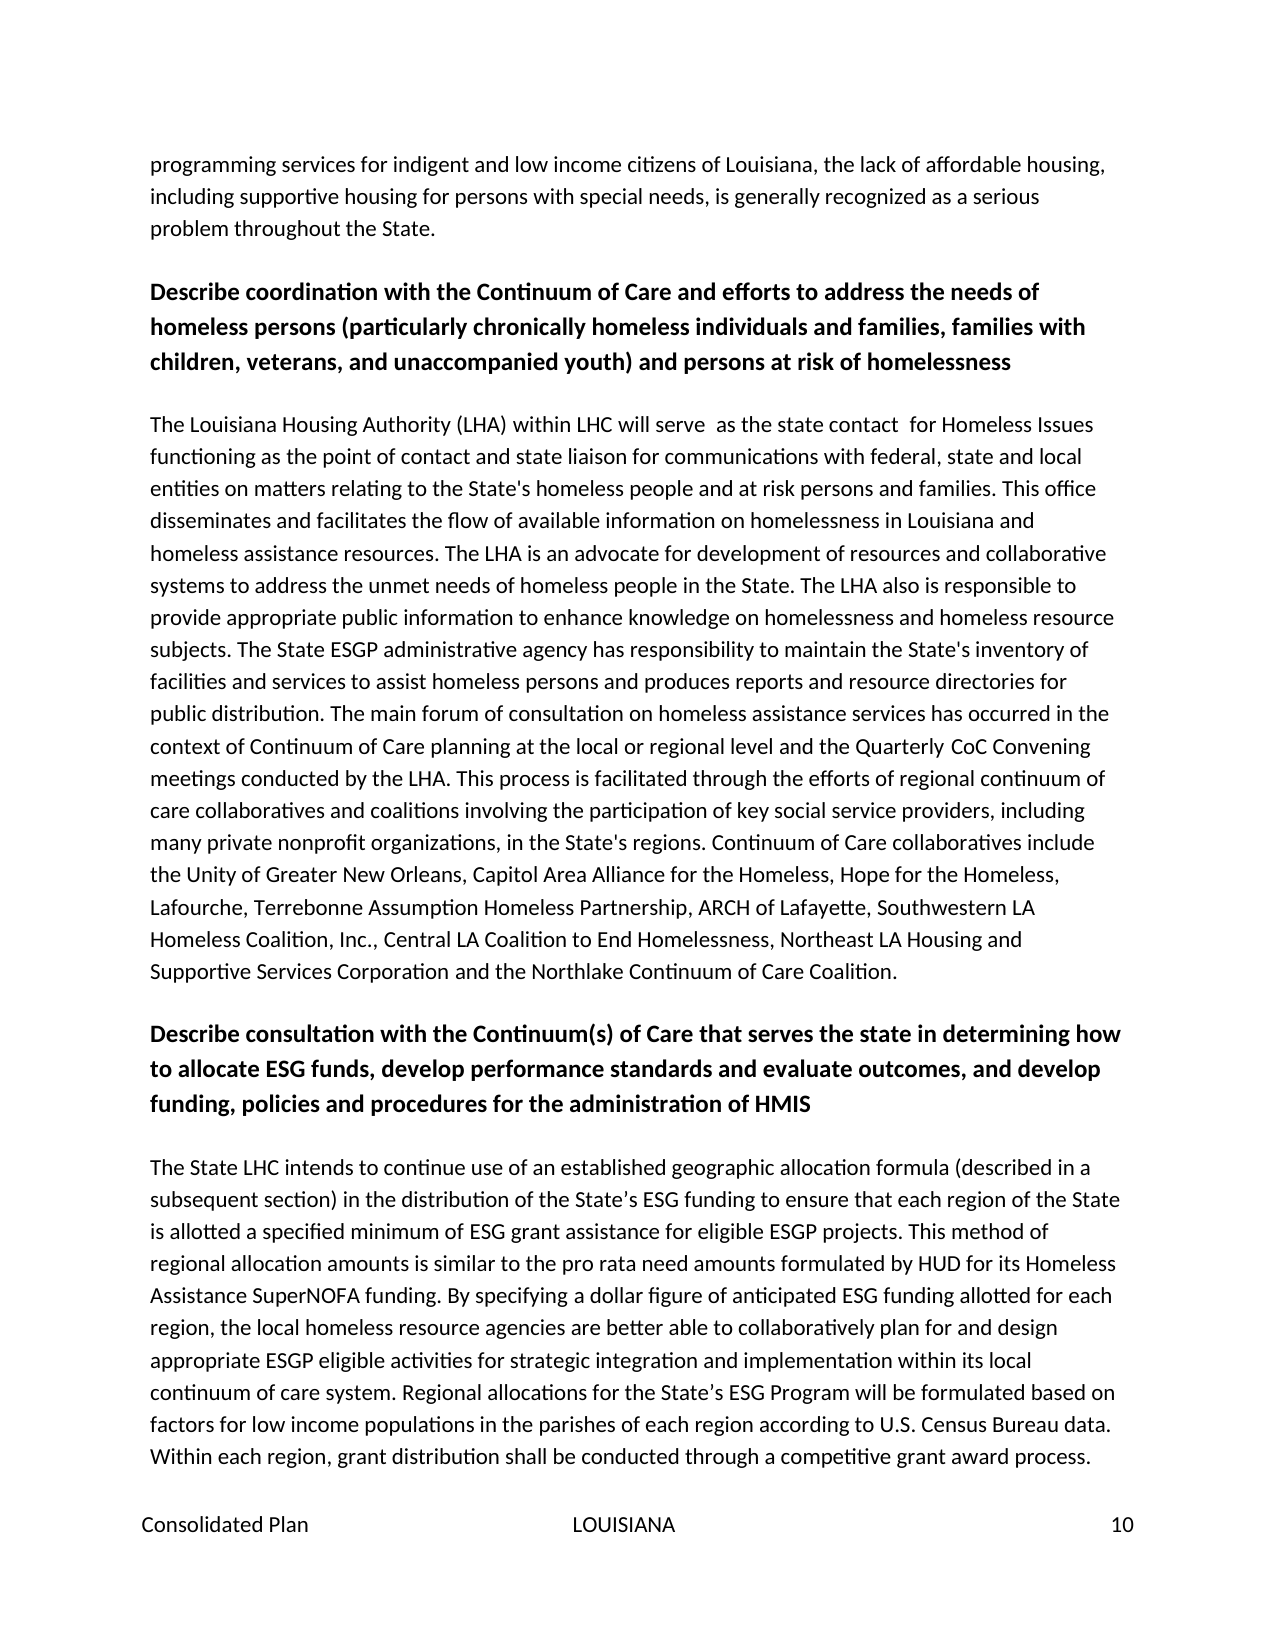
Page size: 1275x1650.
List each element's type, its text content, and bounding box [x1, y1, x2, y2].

text Describe consultation with the Continuum(s) of Care that serves the state in determining how to allocate ESG funds, develop performance standards and evaluate outcomes, and develop funding, policies and procedures for the administration of HMIS [150, 1018, 1125, 1119]
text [150, 150, 1125, 242]
text Describe coordination with the Continuum of Care and efforts to address the needs of homeless persons (particularly chronically homeless individuals and families, families with children, veterans, and unaccompanied youth) and persons at risk of homelessness [150, 276, 1125, 376]
text The Louisiana Housing Authority (LHA) within LHC will serve as the state contact for Homeless Issues functioning as the point of contact and state liaison for communications with federal, state and local entities on matters relating to the State's homeless people and at risk persons and families. This office disseminates and facilitates the flow of available information on homelessness in Louisiana and homeless assistance resources. The LHA is an advocate for development of resources and collaborative systems to address the unmet needs of homeless people in the State. The LHA also is responsible to provide appropriate public information to enhance knowledge on homelessness and homeless resource subjects. The State ESGP administrative agency has responsibility to maintain the State's inventory of facilities and services to assist homeless persons and produces reports and resource directories for public distribution. The main forum of consultation on homeless assistance services has occurred in the context of Continuum of Care planning at the local or regional level and the Quarterly CoC Convening meetings conducted by the LHA. This process is facilitated through the efforts of regional continuum of care collaboratives and coalitions involving the participation of key social service providers, including many private nonprofit organizations, in the State's regions. Continuum of Care collaboratives include the Unity of Greater New Orleans, Capitol Area Alliance for the Homeless, Hope for the Homeless, Lafourche, Terrebonne Assumption Homeless Partnership, ARCH of Lafayette, Southwestern LA Homeless Coalition, Inc., Central LA Coalition to End Homelessness, Northeast LA Housing and Supportive Services Corporation and the Northlake Continuum of Care Coalition. [150, 410, 1125, 985]
text The State LHC intends to continue use of an established geographic allocation formula (described in a subsequent section) in the distribution of the State’s ESG funding to ensure that each region of the State is allotted a specified minimum of ESG grant assistance for eligible ESGP projects. This method of regional allocation amounts is similar to the pro rata need amounts formulated by HUD for its Homeless Assistance SuperNOFA funding. By specifying a dollar figure of anticipated ESG funding allotted for each region, the local homeless resource agencies are better able to collaboratively plan for and design appropriate ESGP eligible activities for strategic integration and implementation within its local continuum of care system. Regional allocations for the State’s ESG Program will be formulated based on factors for low income populations in the parishes of each region according to U.S. Census Bureau data. Within each region, grant distribution shall be conducted through a competitive grant award process. [150, 1153, 1125, 1470]
